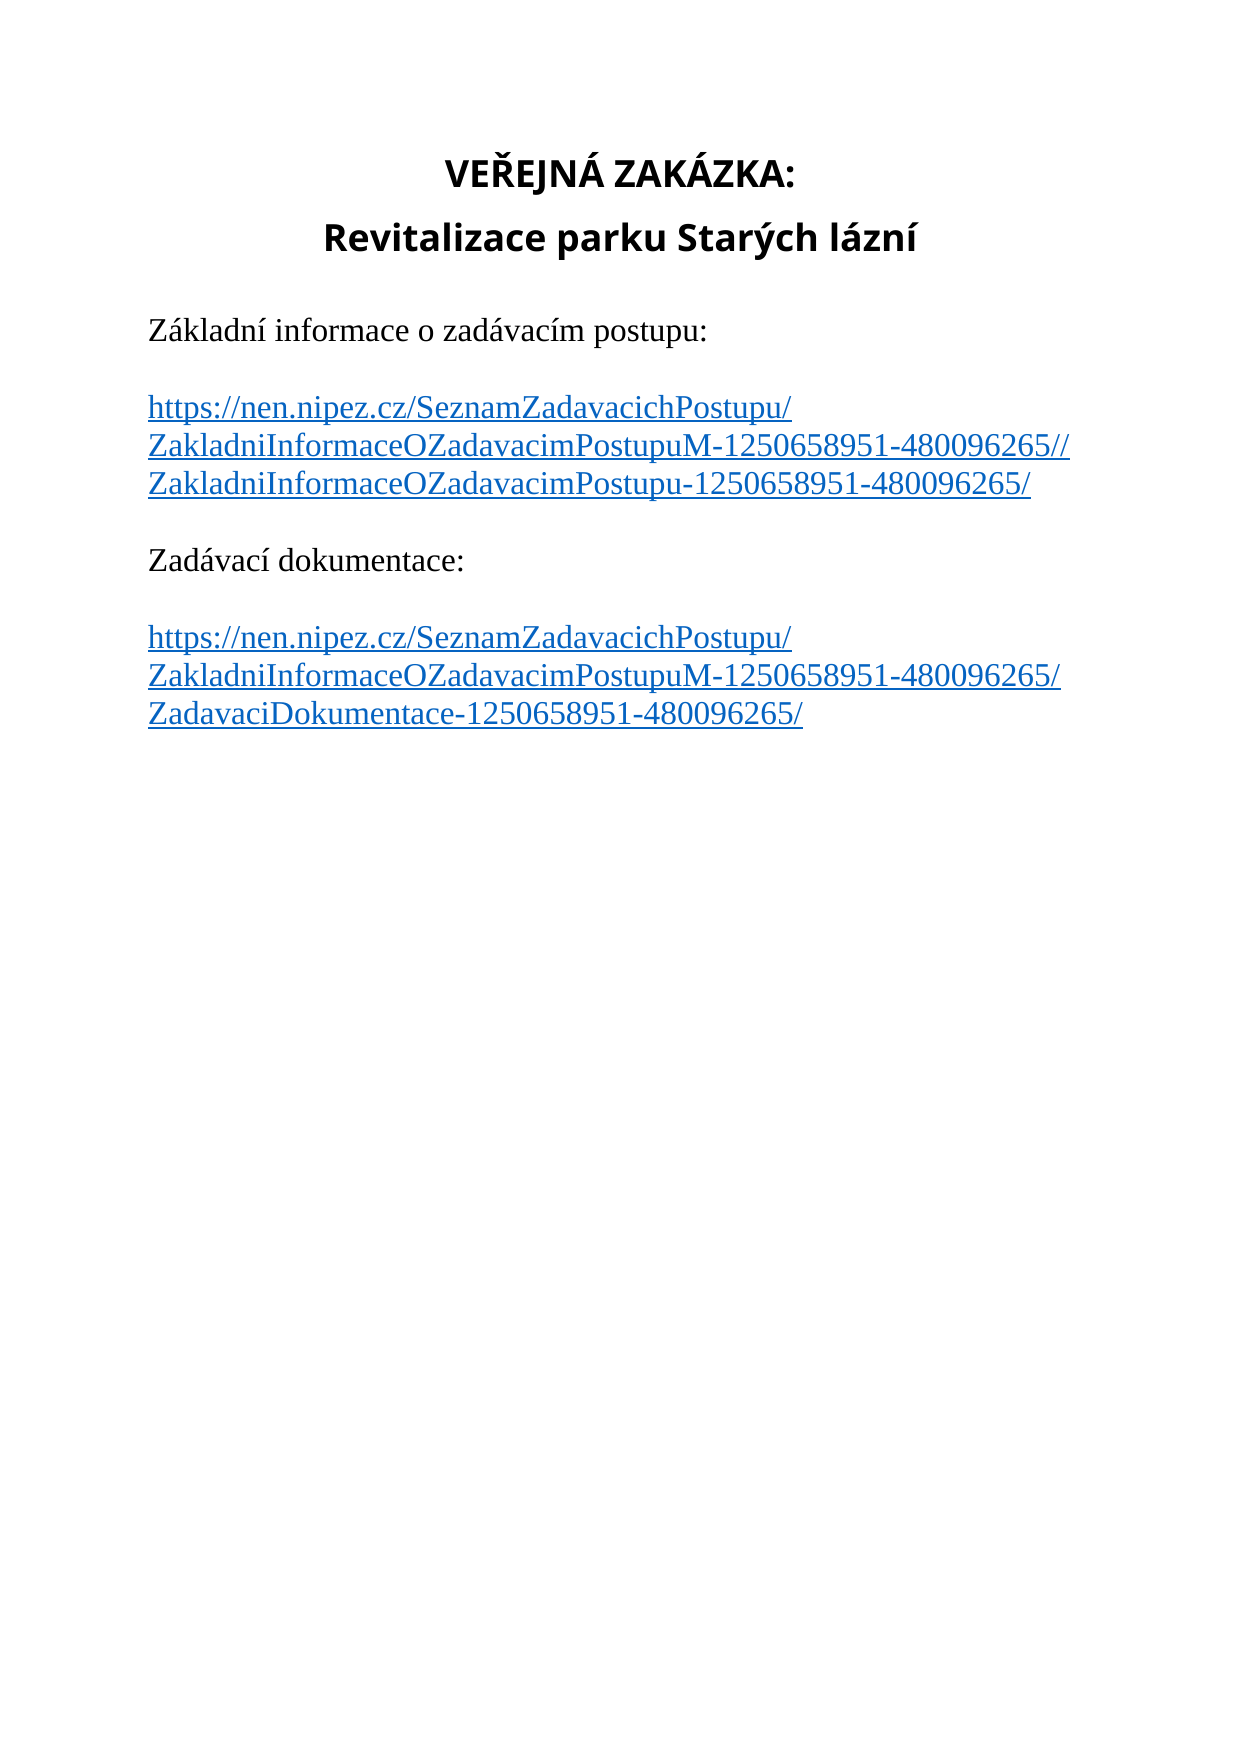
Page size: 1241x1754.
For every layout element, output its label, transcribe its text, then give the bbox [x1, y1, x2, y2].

text Revitalizace parku Starých lázní [148, 211, 1093, 262]
text Zadávací dokumentace: [148, 540, 1093, 579]
text Základní informace o zadávacím postupu: [148, 310, 1093, 349]
text https://nen.nipez.cz/SeznamZadavacichPostupu/ZakladniInformaceOZadavacimPostupuM-1250658951-480096265/ZadavaciDokumentace-1250658951-480096265/ [148, 617, 1093, 732]
text https://nen.nipez.cz/SeznamZadavacichPostupu/ZakladniInformaceOZadavacimPostupuM-1250658951-480096265//ZakladniInformaceOZadavacimPostupu-1250658951-480096265/ [148, 387, 1093, 502]
text veřejnÁ zakázkA: [148, 148, 1093, 199]
